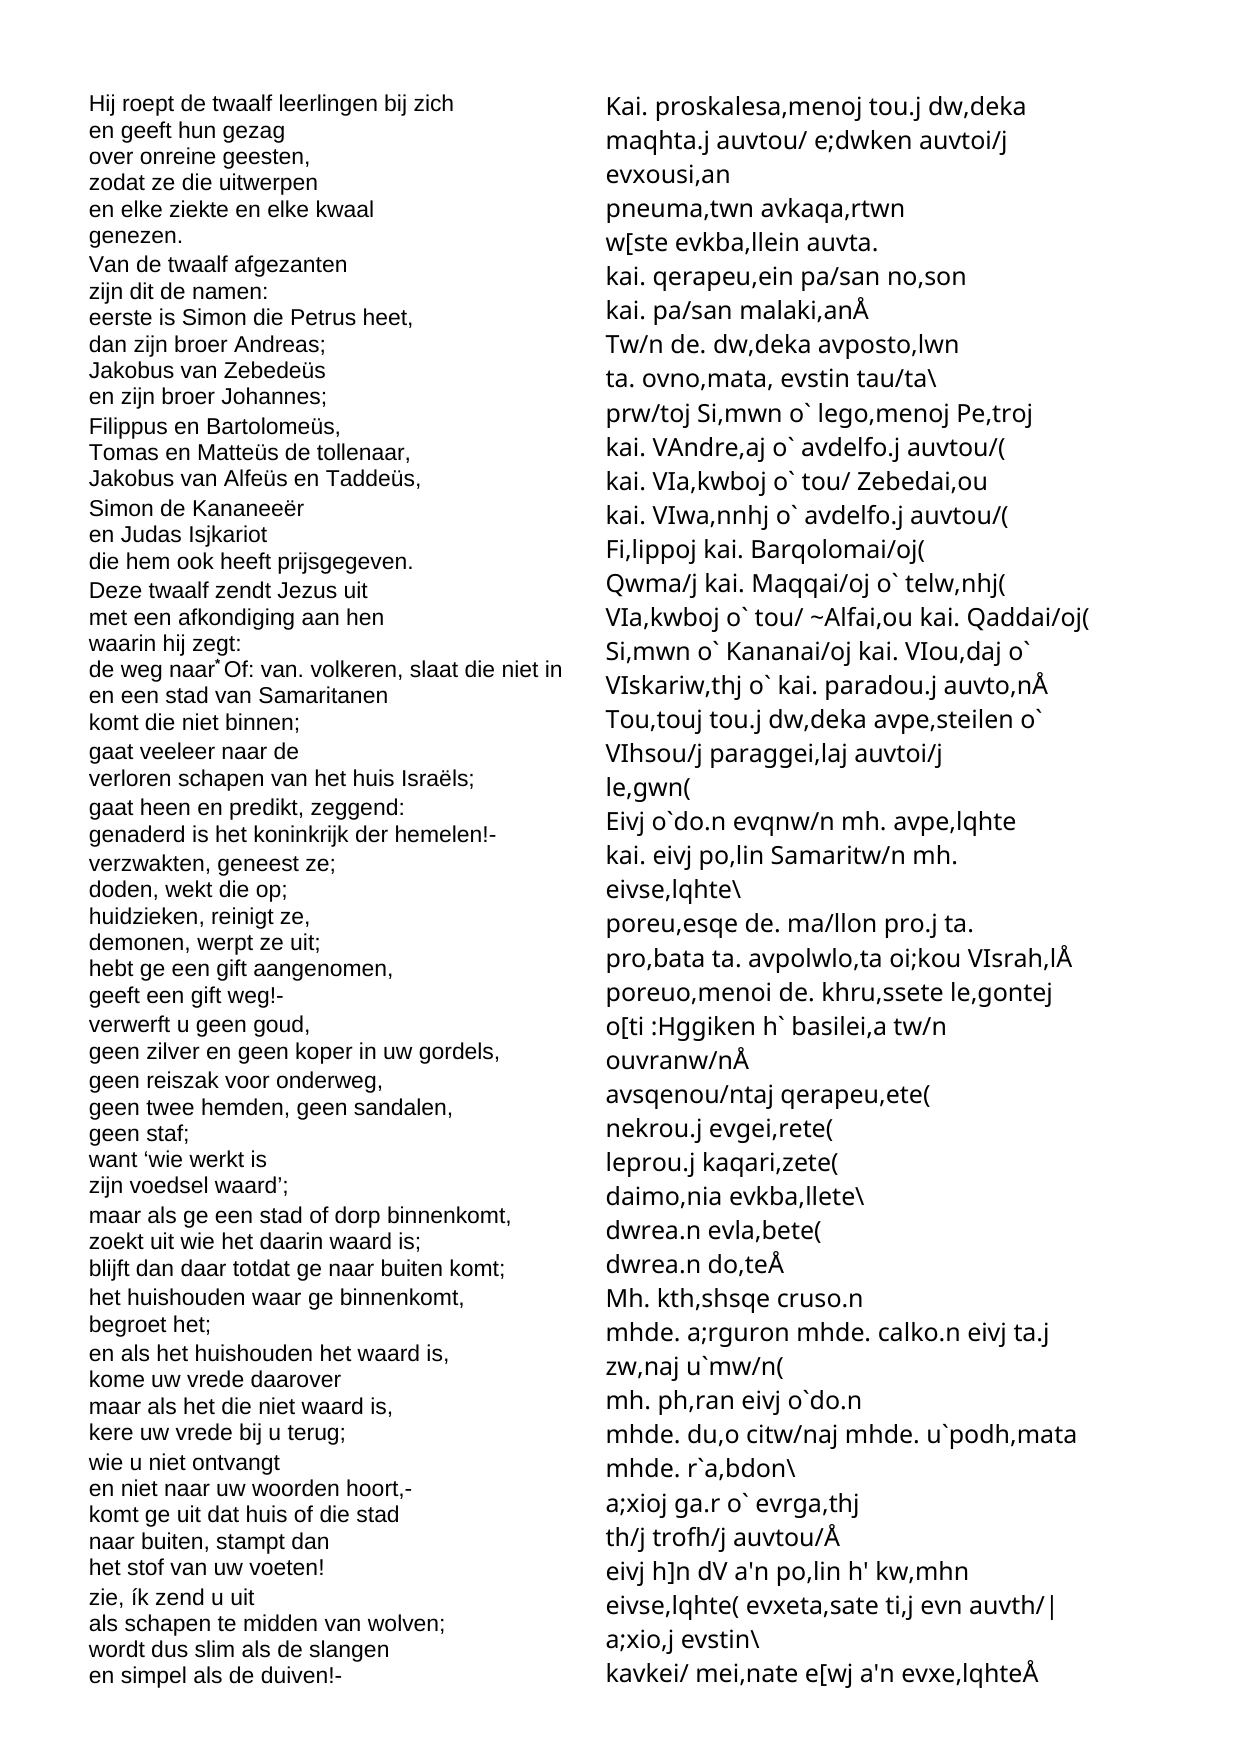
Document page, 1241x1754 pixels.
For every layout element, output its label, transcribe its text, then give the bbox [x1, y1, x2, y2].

text kai. VIwa,nnhj o` avdelfo.j auvtou/( [605, 497, 1093, 531]
table_cell geen reiszak voor onderweg, geen twee hemden, geen sandalen, geen staf; want ‘wie werkt is zijn voedsel waard’; [87, 1066, 546, 1200]
text pneuma,twn avkaqa,rtwn [605, 191, 1093, 225]
table_cell maar als ge een stad of dorp binnenkomt, zoekt uit wie het daarin waard is; blijft dan daar totdat ge naar buiten komt; [87, 1200, 546, 1283]
text poreuo,menoi de. khru,ssete le,gontej o[ti :Hggiken h` basilei,a tw/n ouvranw/nÅ [605, 974, 1093, 1076]
table_cell en als het huishouden het waard is, kome uw vrede daarover maar als het die niet waard is, kere uw vrede bij u terug; [87, 1339, 546, 1447]
table_cell verwerft u geen goud, geen zilver en geen koper in uw gordels, [87, 1010, 546, 1066]
table_cell gaat veeleer naar de verloren schapen van het huis Israëls; [87, 737, 546, 793]
text prw/toj Si,mwn o` lego,menoj Pe,troj [605, 395, 1093, 429]
table_cell Filippus en Bartolomeüs, Tomas en Matteüs de tollenaar, Jakobus van Alfeüs en Taddeüs, [87, 411, 546, 493]
text Eivj o`do.n evqnw/n mh. avpe,lqhte [605, 804, 1093, 838]
text dwrea.n do,teÅ [605, 1247, 1093, 1281]
text Si,mwn o` Kananai/oj kai. VIou,daj o` VIskariw,thj o` kai. paradou.j auvto,nÅ [605, 634, 1093, 702]
table_cell Deze twaalf zendt Jezus uit met een afkondiging aan hen waarin hij zegt: de weg naar* Of: van. volkeren, slaat die niet in en een stad van Samaritanen komt die niet binnen; [87, 576, 546, 737]
text VIa,kwboj o` tou/ ~Alfai,ou kai. Qaddai/oj( [605, 599, 1093, 634]
text Fi,lippoj kai. Barqolomai/oj( [605, 531, 1093, 566]
text w[ste evkba,llein auvta. [605, 225, 1093, 259]
text th/j trofh/j auvtou/Å [605, 1519, 1093, 1553]
text mhde. r`a,bdon\ [605, 1451, 1093, 1485]
text eivj h]n dV a'n po,lin h' kw,mhn eivse,lqhte( evxeta,sate ti,j evn auvth/| a;xio,j evstin\ [605, 1553, 1093, 1656]
text le,gwn( [605, 770, 1093, 804]
text daimo,nia evkba,llete\ [605, 1179, 1093, 1213]
text kai. VAndre,aj o` avdelfo.j auvtou/( [605, 429, 1093, 463]
text Kai. proskalesa,menoj tou.j dw,deka maqhta.j auvtou/ e;dwken auvtoi/j evxousi,an [605, 89, 1093, 191]
text Tou,touj tou.j dw,deka avpe,steilen o` VIhsou/j paraggei,laj auvtoi/j [605, 702, 1093, 770]
text ta. ovno,mata, evstin tau/ta\ [605, 361, 1093, 395]
text Tw/n de. dw,deka avposto,lwn [605, 327, 1093, 361]
text dwrea.n evla,bete( [605, 1213, 1093, 1247]
text kai. eivj po,lin Samaritw/n mh. eivse,lqhte\ [605, 838, 1093, 906]
table_cell het huishouden waar ge binnenkomt, begroet het; [87, 1283, 546, 1338]
text kai. pa/san malaki,anÅ [605, 293, 1093, 327]
table_cell wie u niet ontvangt en niet naar uw woorden hoort,- komt ge uit dat huis of die stad naar buiten, stampt dan het stof van uw voeten! [87, 1447, 546, 1582]
table_cell verzwakten, geneest ze; doden, wekt die op; huidzieken, reinigt ze, demonen, werpt ze uit; hebt ge een gift aangenomen, geeft een gift weg!- [87, 849, 546, 1010]
text mhde. du,o citw/naj mhde. u`podh,mata [605, 1417, 1093, 1451]
text mh. ph,ran eivj o`do.n [605, 1383, 1093, 1417]
text kavkei/ mei,nate e[wj a'n evxe,lqhteÅ [605, 1656, 1093, 1689]
table_cell Simon de Kananeeër en Judas Isjkariot die hem ook heeft prijsgegeven. [87, 493, 546, 576]
table_header Hij roept de twaalf leerlingen bij zich en geeft hun gezag over onreine geesten, zodat ze die uitwerpen en elke ziekte en elke kwaal genezen. [87, 89, 546, 250]
text kai. VIa,kwboj o` tou/ Zebedai,ou [605, 463, 1093, 497]
text Mh. kth,shsqe cruso.n [605, 1281, 1093, 1315]
text pro,bata ta. avpolwlo,ta oi;kou VIsrah,lÅ [605, 940, 1093, 974]
text avsqenou/ntaj qerapeu,ete( [605, 1076, 1093, 1111]
text nekrou.j evgei,rete( [605, 1111, 1093, 1144]
text poreu,esqe de. ma/llon pro.j ta. [605, 906, 1093, 940]
table_cell zie, ík zend u uit als schapen te midden van wolven; wordt dus slim als de slangen en simpel als de duiven!- [87, 1582, 546, 1690]
text mhde. a;rguron mhde. calko.n eivj ta.j zw,naj u`mw/n( [605, 1315, 1093, 1383]
text Qwma/j kai. Maqqai/oj o` telw,nhj( [605, 566, 1093, 599]
text a;xioj ga.r o` evrga,thj [605, 1485, 1093, 1519]
table_cell Van de twaalf afgezanten zijn dit de namen: eerste is Simon die Petrus heet, dan zijn broer Andreas; Jakobus van Zebedeüs en zijn broer Johannes; [87, 250, 546, 411]
text leprou.j kaqari,zete( [605, 1144, 1093, 1179]
table_cell gaat heen en predikt, zeggend: genaderd is het koninkrijk der hemelen!- [87, 793, 546, 848]
text kai. qerapeu,ein pa/san no,son [605, 259, 1093, 293]
